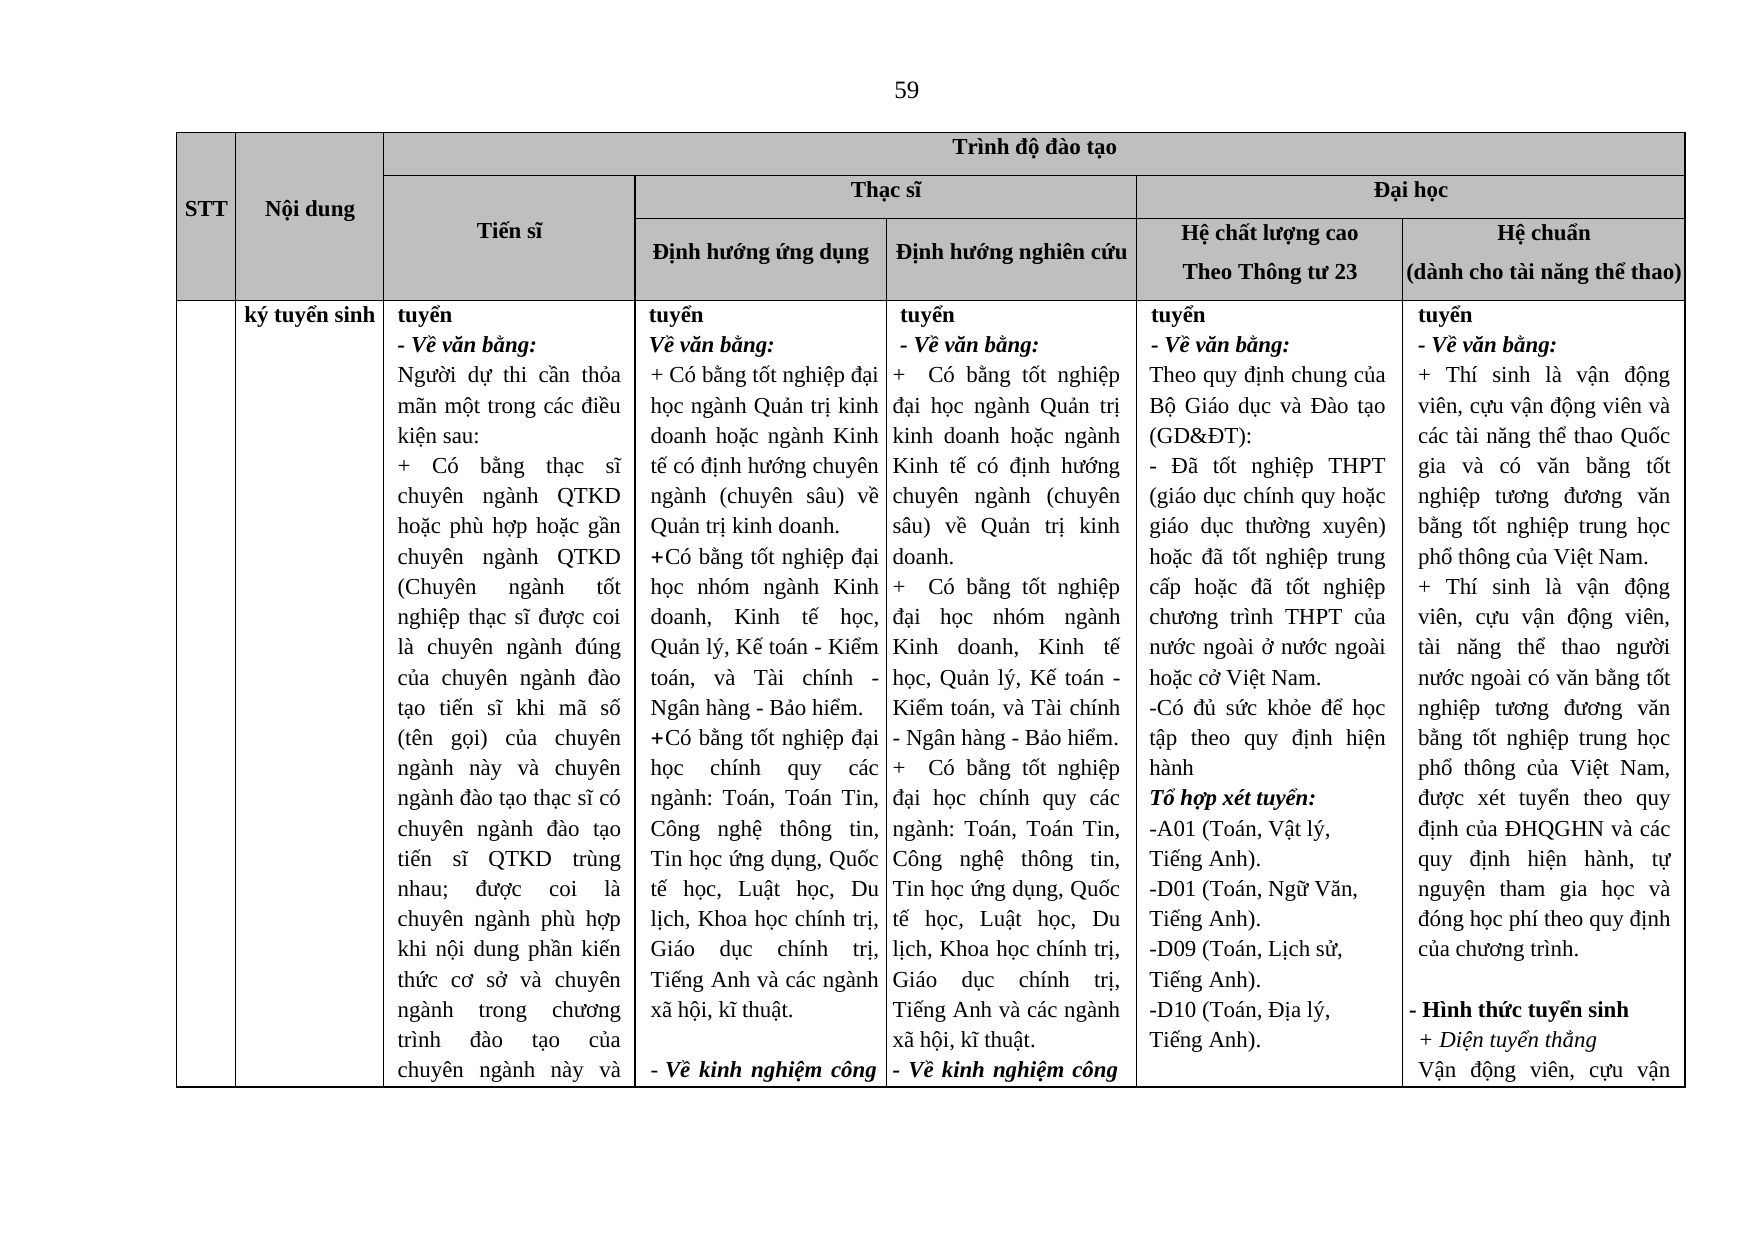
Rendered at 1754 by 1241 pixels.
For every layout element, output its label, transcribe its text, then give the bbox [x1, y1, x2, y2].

table_header STT [177, 133, 235, 300]
table_cell Thạc sĩ [636, 176, 1136, 218]
table_cell Hệ chuẩn (dành cho tài năng thể thao) [1403, 219, 1684, 300]
table_cell Điều kiện đăng ký tuyển sinh [236, 301, 383, 1086]
table_cell Đại học [1137, 176, 1684, 218]
table_cell Định hướng ứng dụng [636, 219, 886, 300]
table_cell I [177, 301, 235, 1086]
table_cell Định hướng nghiên cứu [887, 219, 1136, 300]
table_cell Tiến sĩ [384, 176, 634, 300]
table_cell Hệ chất lượng cao Theo Thông tư 23 [1137, 219, 1402, 300]
table_header Nội dung [236, 133, 383, 300]
table_header Trình độ đào tạo [384, 133, 1684, 175]
